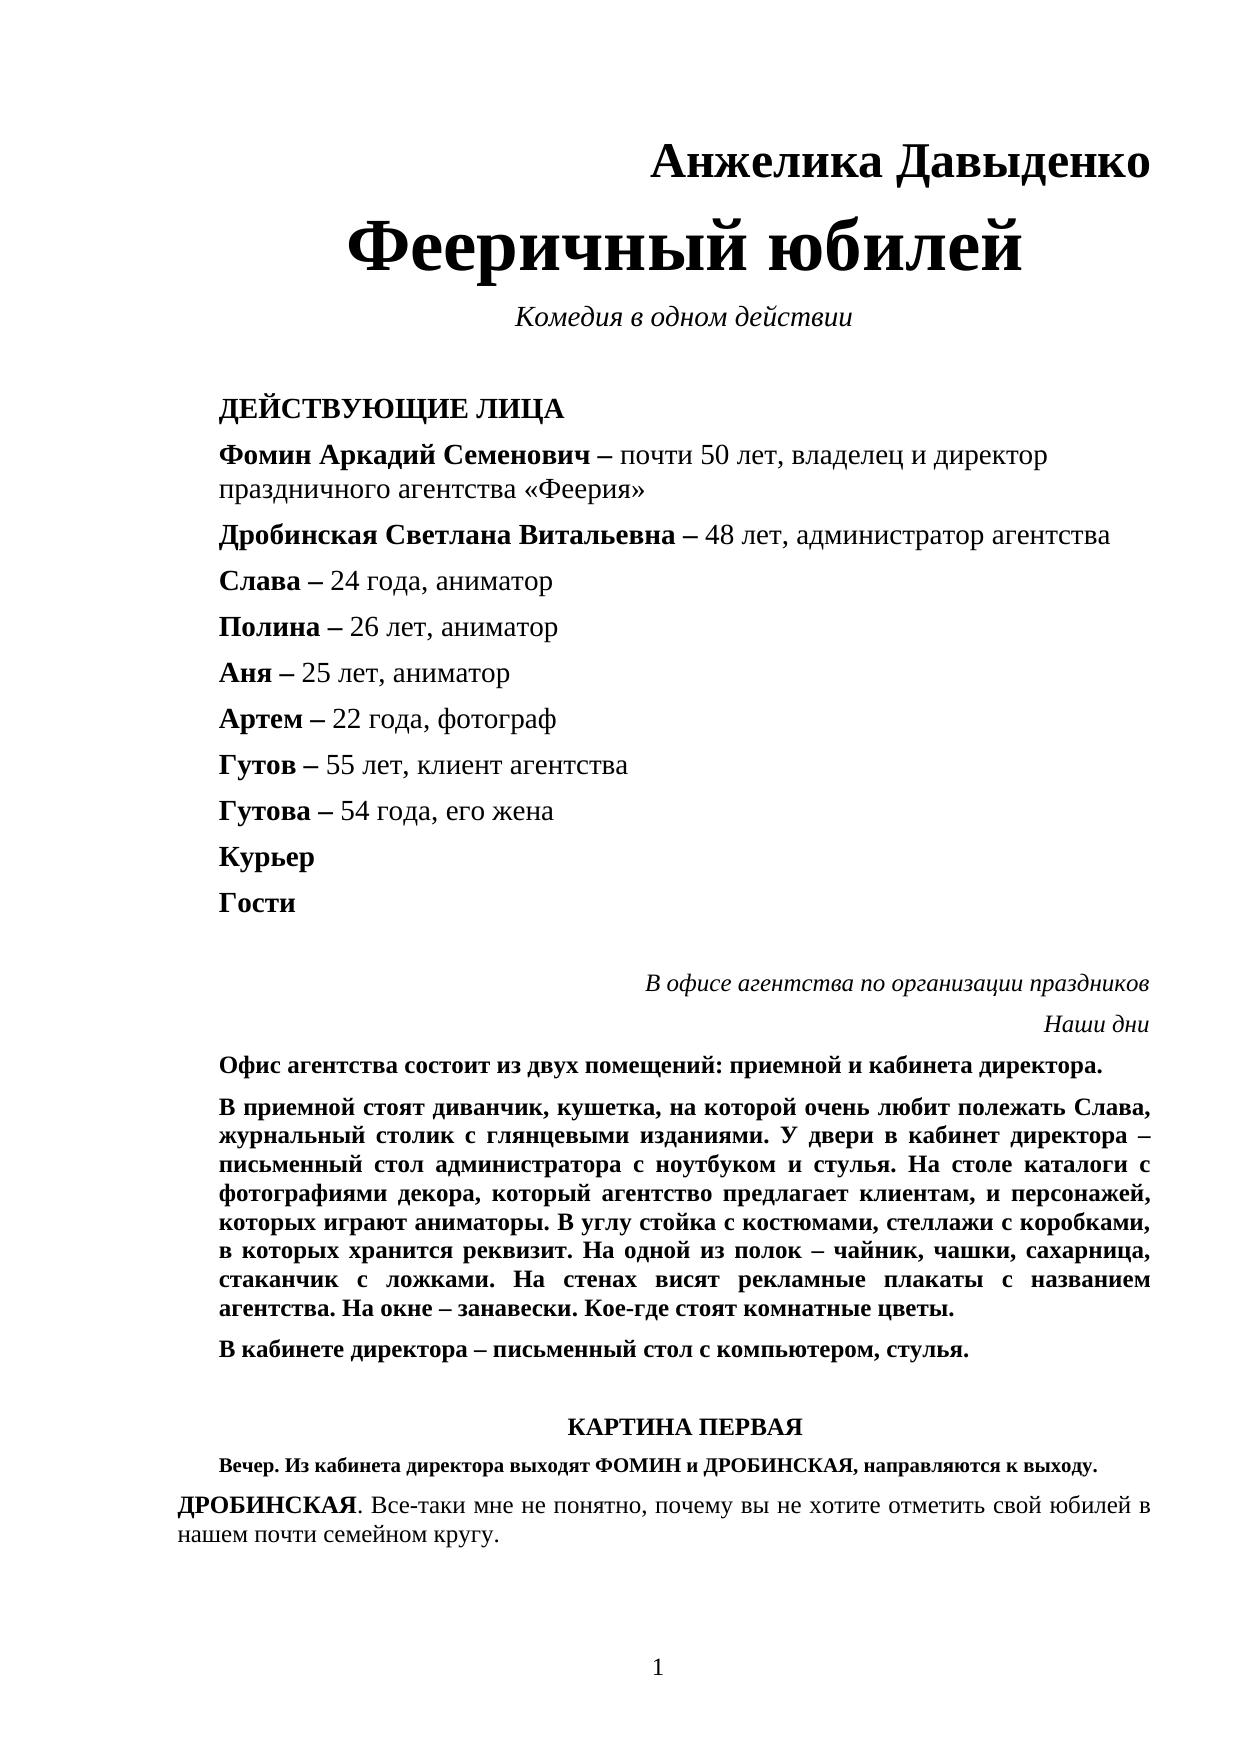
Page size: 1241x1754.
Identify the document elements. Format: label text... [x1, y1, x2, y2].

text ДРОБИНСКАЯ. Все-таки мне не понятно, почему вы не хотите отметить свой юбилей в нашем почти семейном кругу. [177, 1490, 1152, 1547]
text В приемной стоят диванчик, кушетка, на которой очень любит полежать Слава, журнальный столик с глянцевыми изданиями. У двери в кабинет директора – письменный стол администратора с ноутбуком и стулья. На столе каталоги с фотографиями декора, который агентство предлагает клиентам, и персонажей, которых играют аниматоры. В углу стойка с костюмами, стеллажи с коробками, в которых хранится реквизит. На одной из полок – чайник, чашки, сахарница, стаканчик с ложками. На стенах висят рекламные плакаты с названием агентства. На окне – занавески. Кое-где стоят комнатные цветы. [218, 1092, 1152, 1322]
text Гутов – 55 лет, клиент агентства [218, 747, 1152, 781]
text Полина – 26 лет, аниматор [218, 609, 1152, 643]
text В кабинете директора – письменный стол с компьютером, стулья. [218, 1334, 1152, 1363]
text ДЕЙСТВУЮЩИЕ ЛИЦА [218, 391, 1152, 425]
text В офисе агентства по организации праздников [218, 968, 1152, 997]
text Фееричный юбилей [218, 201, 1152, 287]
text Гутова – 54 года, его жена [218, 793, 1152, 827]
text Вечер. Из кабинета директора выходят ФОМИН и ДРОБИНСКАЯ, направляются к выходу. [218, 1453, 1152, 1477]
text КАРТИНА ПЕРВАЯ [218, 1412, 1152, 1441]
text Гости [218, 885, 1152, 919]
text Анжелика Давыденко [218, 131, 1152, 188]
text Курьер [218, 839, 1152, 873]
text Слава – 24 года, аниматор [218, 563, 1152, 597]
text Офис агентства состоит из двух помещений: приемной и кабинета директора. [218, 1051, 1152, 1079]
text Наши дни [218, 1009, 1152, 1038]
text Артем – 22 года, фотограф [218, 701, 1152, 735]
text Комедия в одном действии [218, 299, 1152, 333]
text Дробинская Светлана Витальевна – 48 лет, администратор агентства [218, 517, 1152, 551]
text Аня – 25 лет, аниматор [218, 655, 1152, 689]
text Фомин Аркадий Семенович – почти 50 лет, владелец и директор праздничного агентства «Феерия» [218, 437, 1152, 504]
